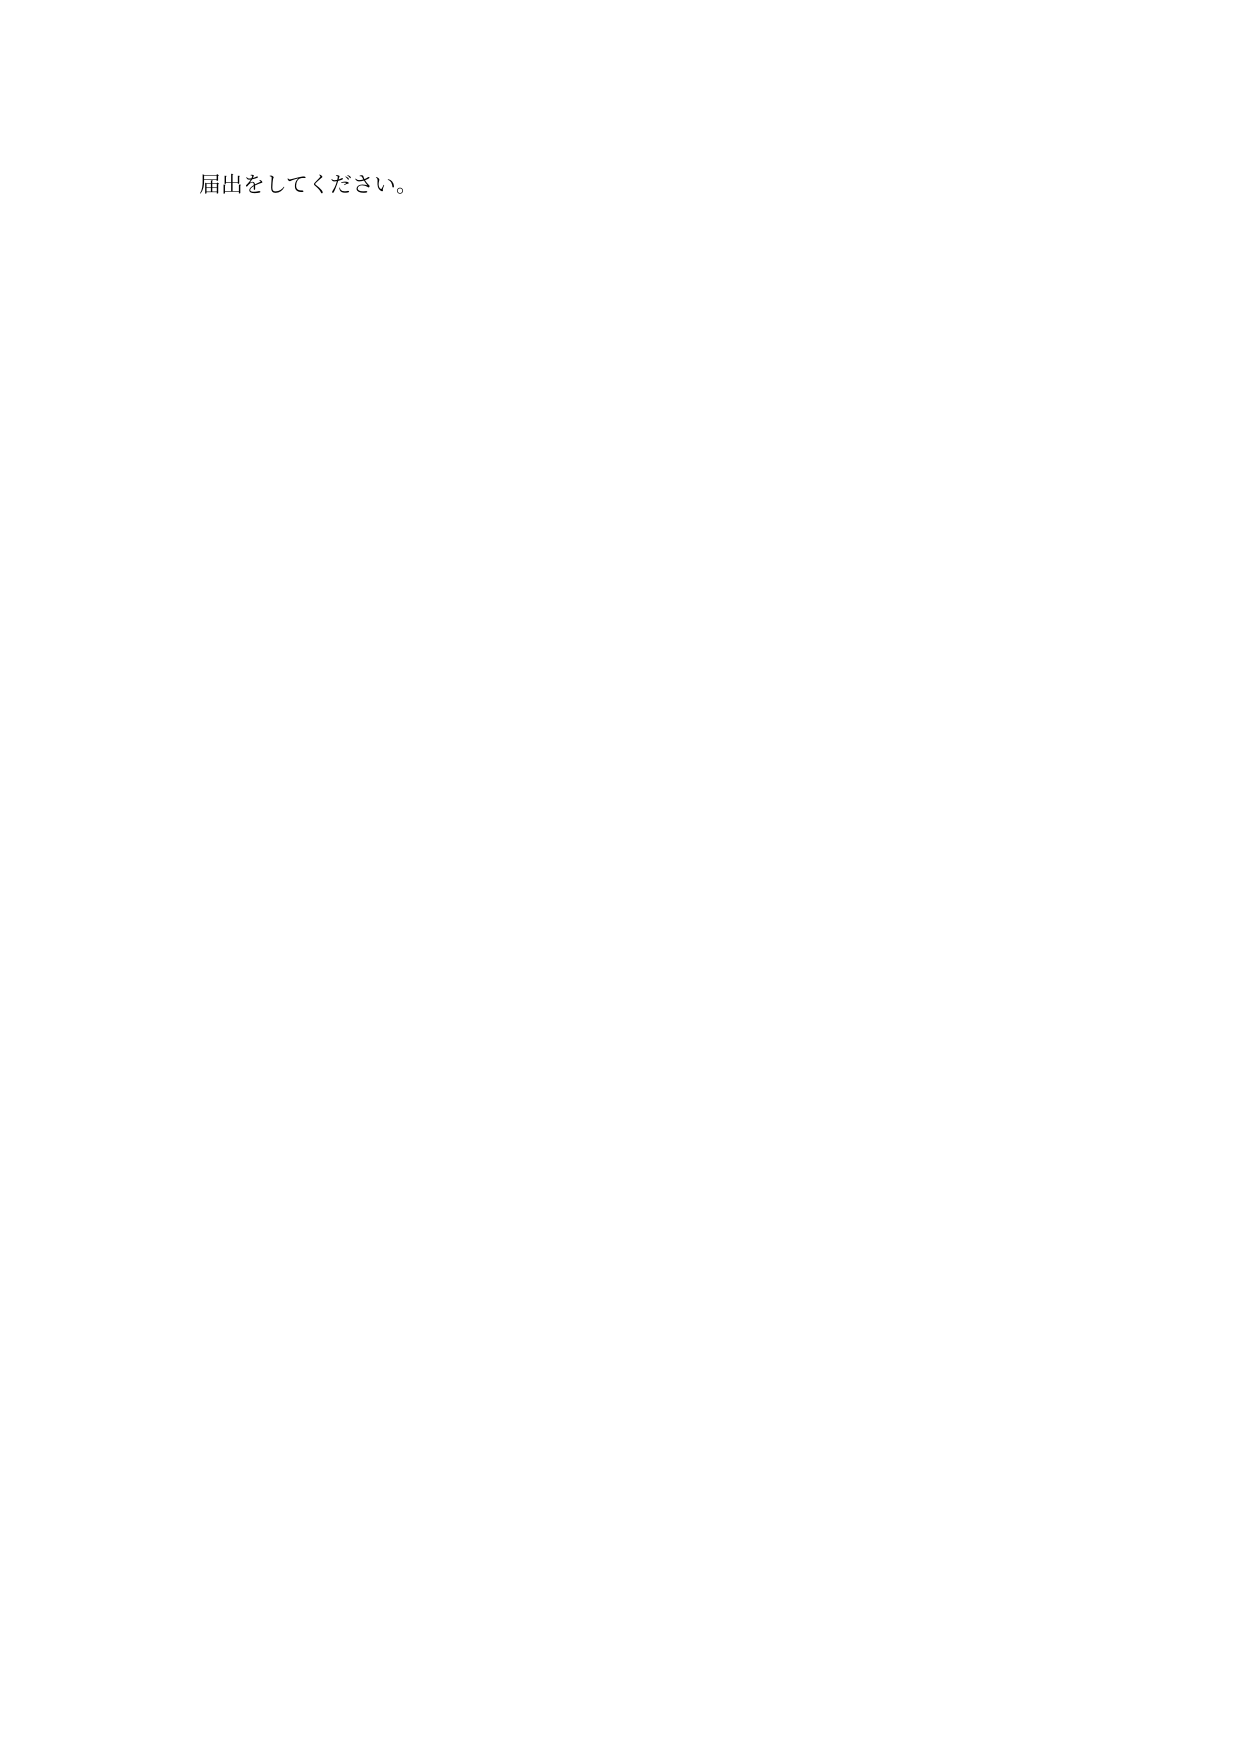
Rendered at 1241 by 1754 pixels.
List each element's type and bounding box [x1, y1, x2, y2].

text [177, 164, 1063, 202]
